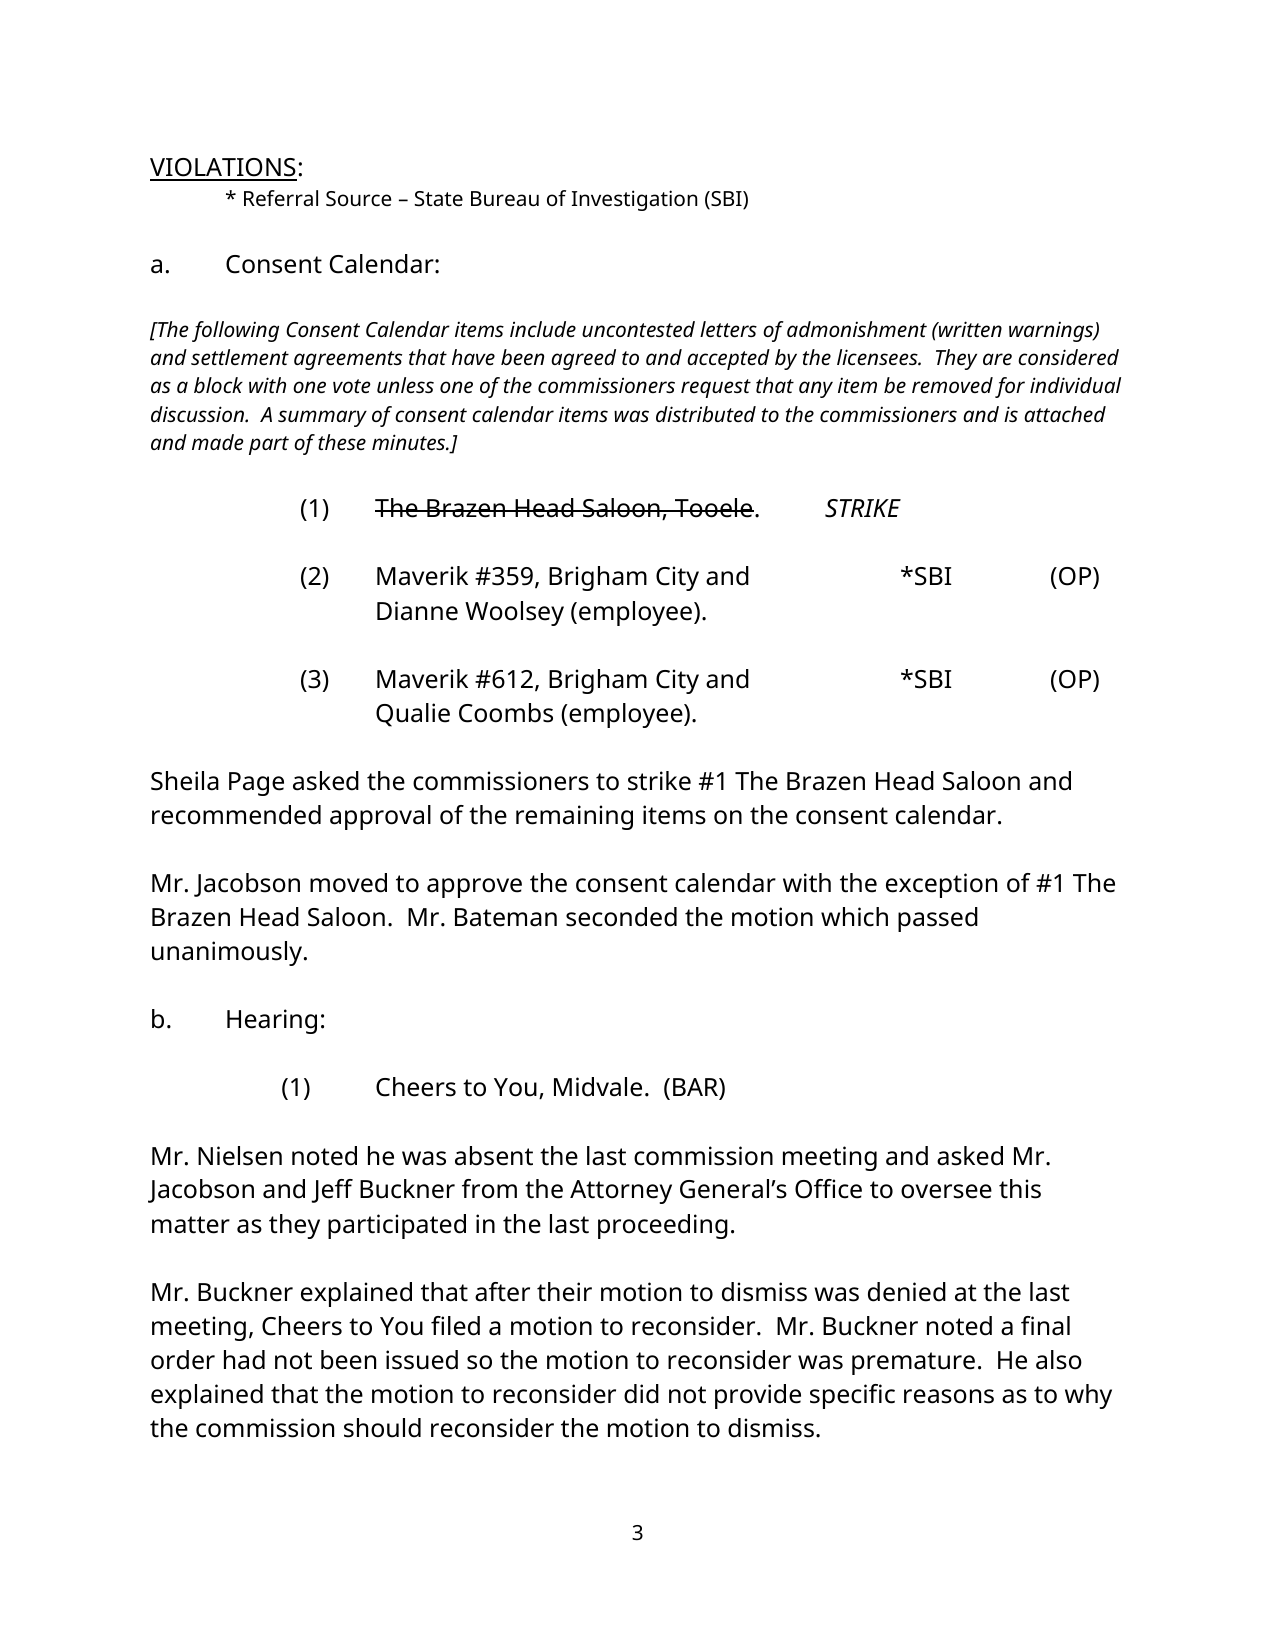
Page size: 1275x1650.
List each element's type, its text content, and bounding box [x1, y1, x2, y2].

text a. Consent Calendar: [150, 247, 1125, 281]
text Qualie Coombs (employee). [150, 695, 1125, 729]
text * Referral Source – State Bureau of Investigation (SBI) [150, 184, 1125, 212]
text (1) Cheers to You, Midvale. (BAR) [150, 1070, 1125, 1104]
text VIOLATIONS: [150, 150, 1125, 184]
text Mr. Nielsen noted he was absent the last commission meeting and asked Mr. Jacobson and Jeff Buckner from the Attorney General’s Office to oversee this matter as they participated in the last proceeding. [150, 1138, 1125, 1240]
text [The following Consent Calendar items include uncontested letters of admonishment (written warnings) and settlement agreements that have been agreed to and accepted by the licensees. They are considered as a block with one vote unless one of the commissioners request that any item be removed for individual discussion. A summary of consent calendar items was distributed to the commissioners and is attached and made part of these minutes.] [150, 315, 1125, 457]
text Dianne Woolsey (employee). [150, 593, 1125, 627]
text b. Hearing: [150, 1002, 1125, 1036]
text (1) The Brazen Head Saloon, Tooele. STRIKE [150, 491, 1125, 525]
text Mr. Buckner explained that after their motion to dismiss was denied at the last meeting, Cheers to You filed a motion to reconsider. Mr. Buckner noted a final order had not been issued so the motion to reconsider was premature. He also explained that the motion to reconsider did not provide specific reasons as to why the commission should reconsider the motion to dismiss. [150, 1274, 1125, 1445]
text Sheila Page asked the commissioners to strike #1 The Brazen Head Saloon and recommended approval of the remaining items on the consent calendar. [150, 763, 1125, 832]
text (2) Maverik #359, Brigham City and *SBI (OP) [150, 559, 1125, 593]
text Mr. Jacobson moved to approve the consent calendar with the exception of #1 The Brazen Head Saloon. Mr. Bateman seconded the motion which passed unanimously. [150, 866, 1125, 968]
text (3) Maverik #612, Brigham City and *SBI (OP) [150, 661, 1125, 695]
